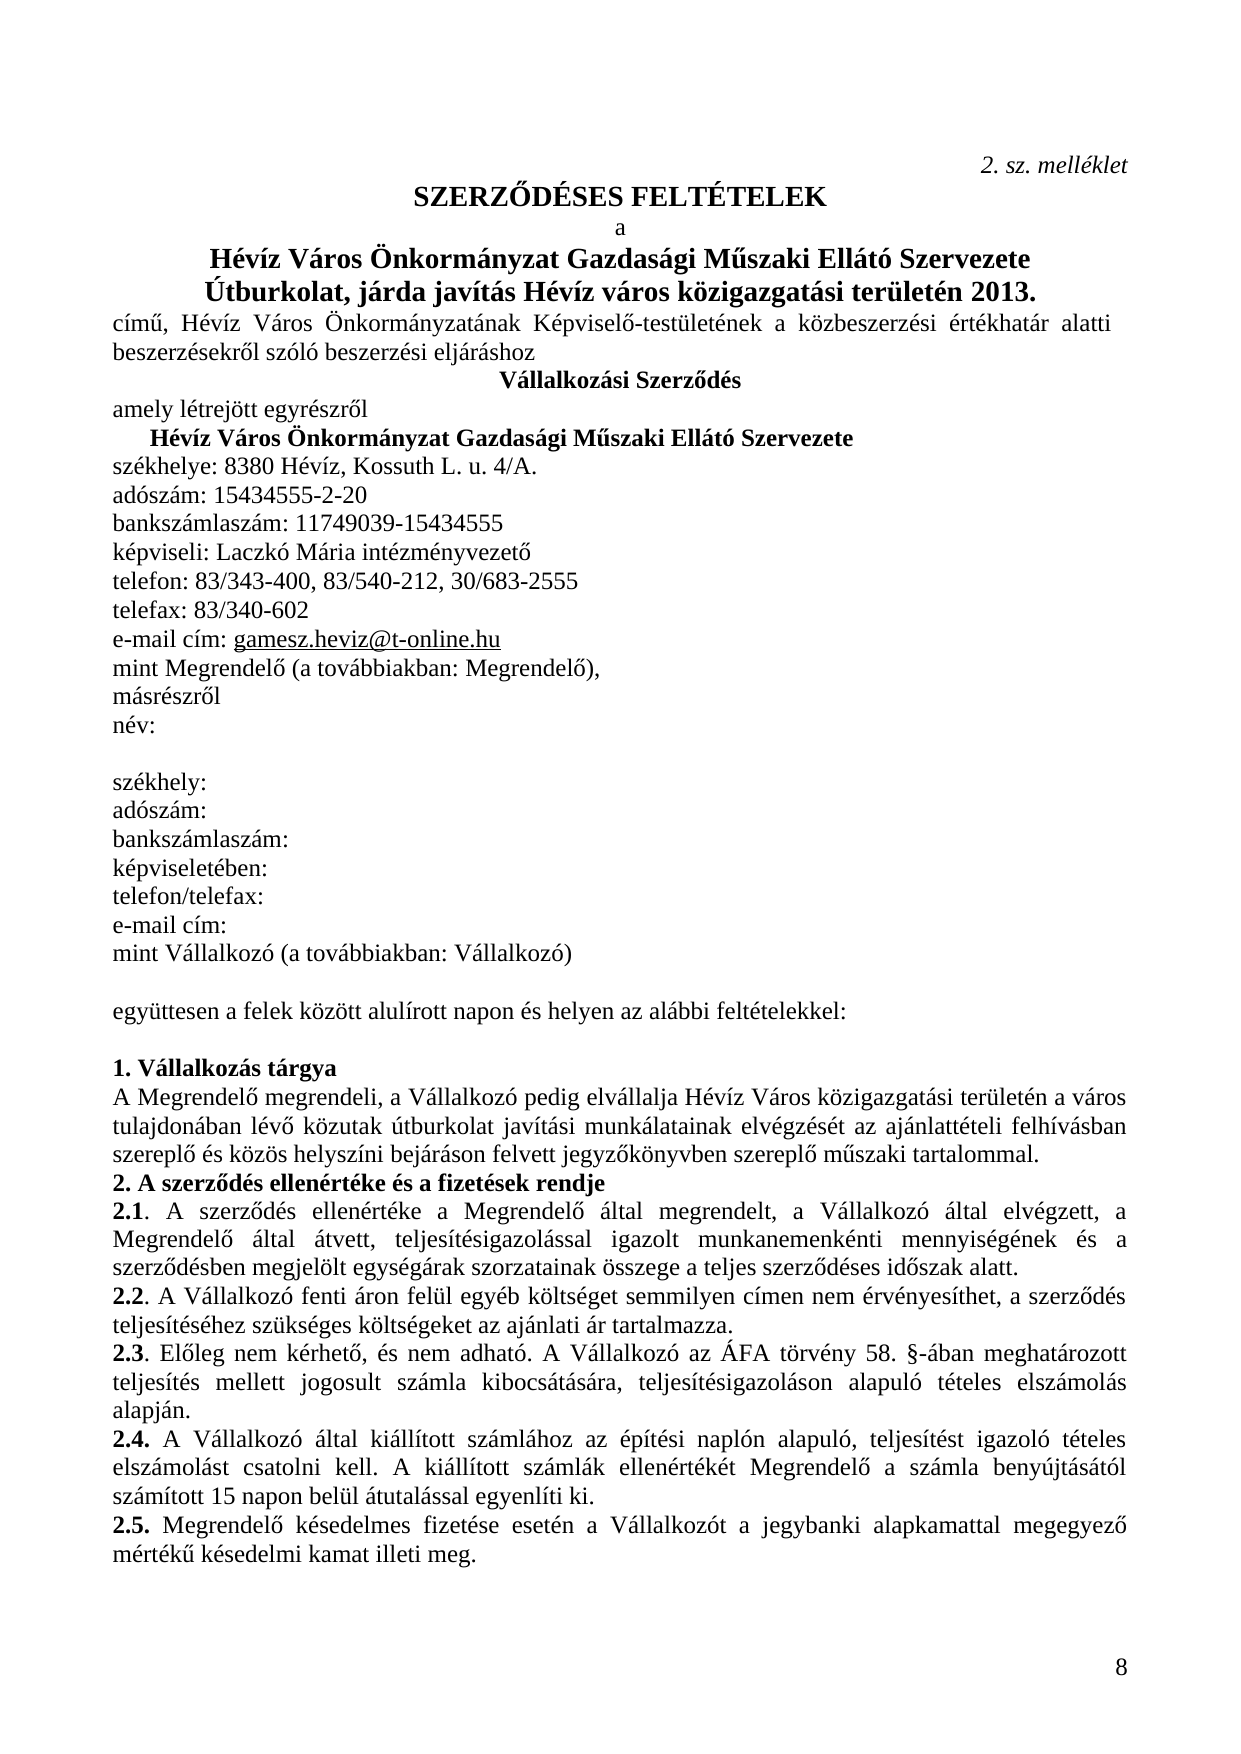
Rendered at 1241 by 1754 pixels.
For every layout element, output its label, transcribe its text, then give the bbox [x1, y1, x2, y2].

text adószám: 15434555-2-20 [112, 480, 1128, 509]
text együttesen a felek között alulírott napon és helyen az alábbi feltételekkel: [112, 996, 1128, 1024]
text SZERZŐDÉSES FELTÉTELEK [112, 179, 1128, 212]
text amely létrejött egyrészről [112, 394, 1128, 423]
text 2.2. A Vállalkozó fenti áron felül egyéb költséget semmilyen címen nem érvényesíthet, a szerződés teljesítéséhez szükséges költségeket az ajánlati ár tartalmazza. [112, 1281, 1128, 1339]
text 2.3. Előleg nem kérhető, és nem adható. A Vállalkozó az ÁFA törvény 58. §-ában meghatározott teljesítés mellett jogosult számla kibocsátására, teljesítésigazoláson alapuló tételes elszámolás alapján. [112, 1339, 1128, 1424]
text telefax: 83/340-602 [112, 595, 1128, 624]
text e-mail cím: [112, 910, 1128, 939]
text telefon: 83/343-400, 83/540-212, 30/683-2555 [112, 566, 1128, 595]
text 2.1. A szerződés ellenértéke a Megrendelő által megrendelt, a Vállalkozó által elvégzett, a Megrendelő által átvett, teljesítésigazolással igazolt munkanemenkénti mennyiségének és a szerződésben megjelölt egységárak szorzatainak összege a teljes szerződéses időszak alatt. [112, 1197, 1128, 1281]
text telefon/telefax: [112, 882, 1128, 910]
text mint Vállalkozó (a továbbiakban: Vállalkozó) [112, 939, 1128, 967]
text bankszámlaszám: [112, 824, 1128, 853]
text e-mail cím: gamesz.heviz@t-online.hu [112, 624, 1128, 653]
text adószám: [112, 796, 1128, 824]
text név: [112, 710, 1128, 739]
text mint Megrendelő (a továbbiakban: Megrendelő), [112, 653, 1128, 682]
text Hévíz Város Önkormányzat Gazdasági Műszaki Ellátó Szervezete [112, 241, 1128, 274]
text Útburkolat, járda javítás Hévíz város közigazgatási területén 2013. [112, 274, 1128, 308]
text Vállalkozási Szerződés [112, 366, 1128, 394]
text székhelye: 8380 Hévíz, Kossuth L. u. 4/A. [112, 452, 792, 480]
text képviseletében: [112, 853, 1128, 882]
text székhely: [112, 767, 1128, 796]
text 2.5. Megrendelő késedelmes fizetése esetén a Vállalkozót a jegybanki alapkamattal megegyező mértékű késedelmi kamat illeti meg. [112, 1510, 1128, 1568]
text a [112, 212, 1128, 241]
text képviseli: Laczkó Mária intézményvezető [112, 537, 744, 566]
text 2. sz. melléklet [187, 150, 1128, 179]
text 1. Vállalkozás tárgya [112, 1053, 1128, 1082]
text 2.4. A Vállalkozó által kiállított számlához az építési naplón alapuló, teljesítést igazoló tételes elszámolást csatolni kell. A kiállított számlák ellenértékét Megrendelő a számla benyújtásától számított 15 napon belül átutalással egyenlíti ki. [112, 1424, 1128, 1510]
text A Megrendelő megrendeli, a Vállalkozó pedig elvállalja Hévíz Város közigazgatási területén a város tulajdonában lévő közutak útburkolat javítási munkálatainak elvégzését az ajánlattételi felhívásban szereplő és közös helyszíni bejáráson felvett jegyzőkönyvben szereplő műszaki tartalommal. [112, 1082, 1128, 1168]
text másrészről [112, 682, 1128, 710]
text bankszámlaszám: 11749039-15434555 [112, 509, 744, 537]
text szerződés ellenértéke és a fizetések rendje [112, 1168, 1128, 1197]
text Hévíz Város Önkormányzat Gazdasági Műszaki Ellátó Szervezete [112, 423, 1128, 452]
text című, Hévíz Város Önkormányzatának Képviselő-testületének a közbeszerzési értékhatár alatti beszerzésekről szóló beszerzési eljáráshoz [112, 308, 1112, 366]
